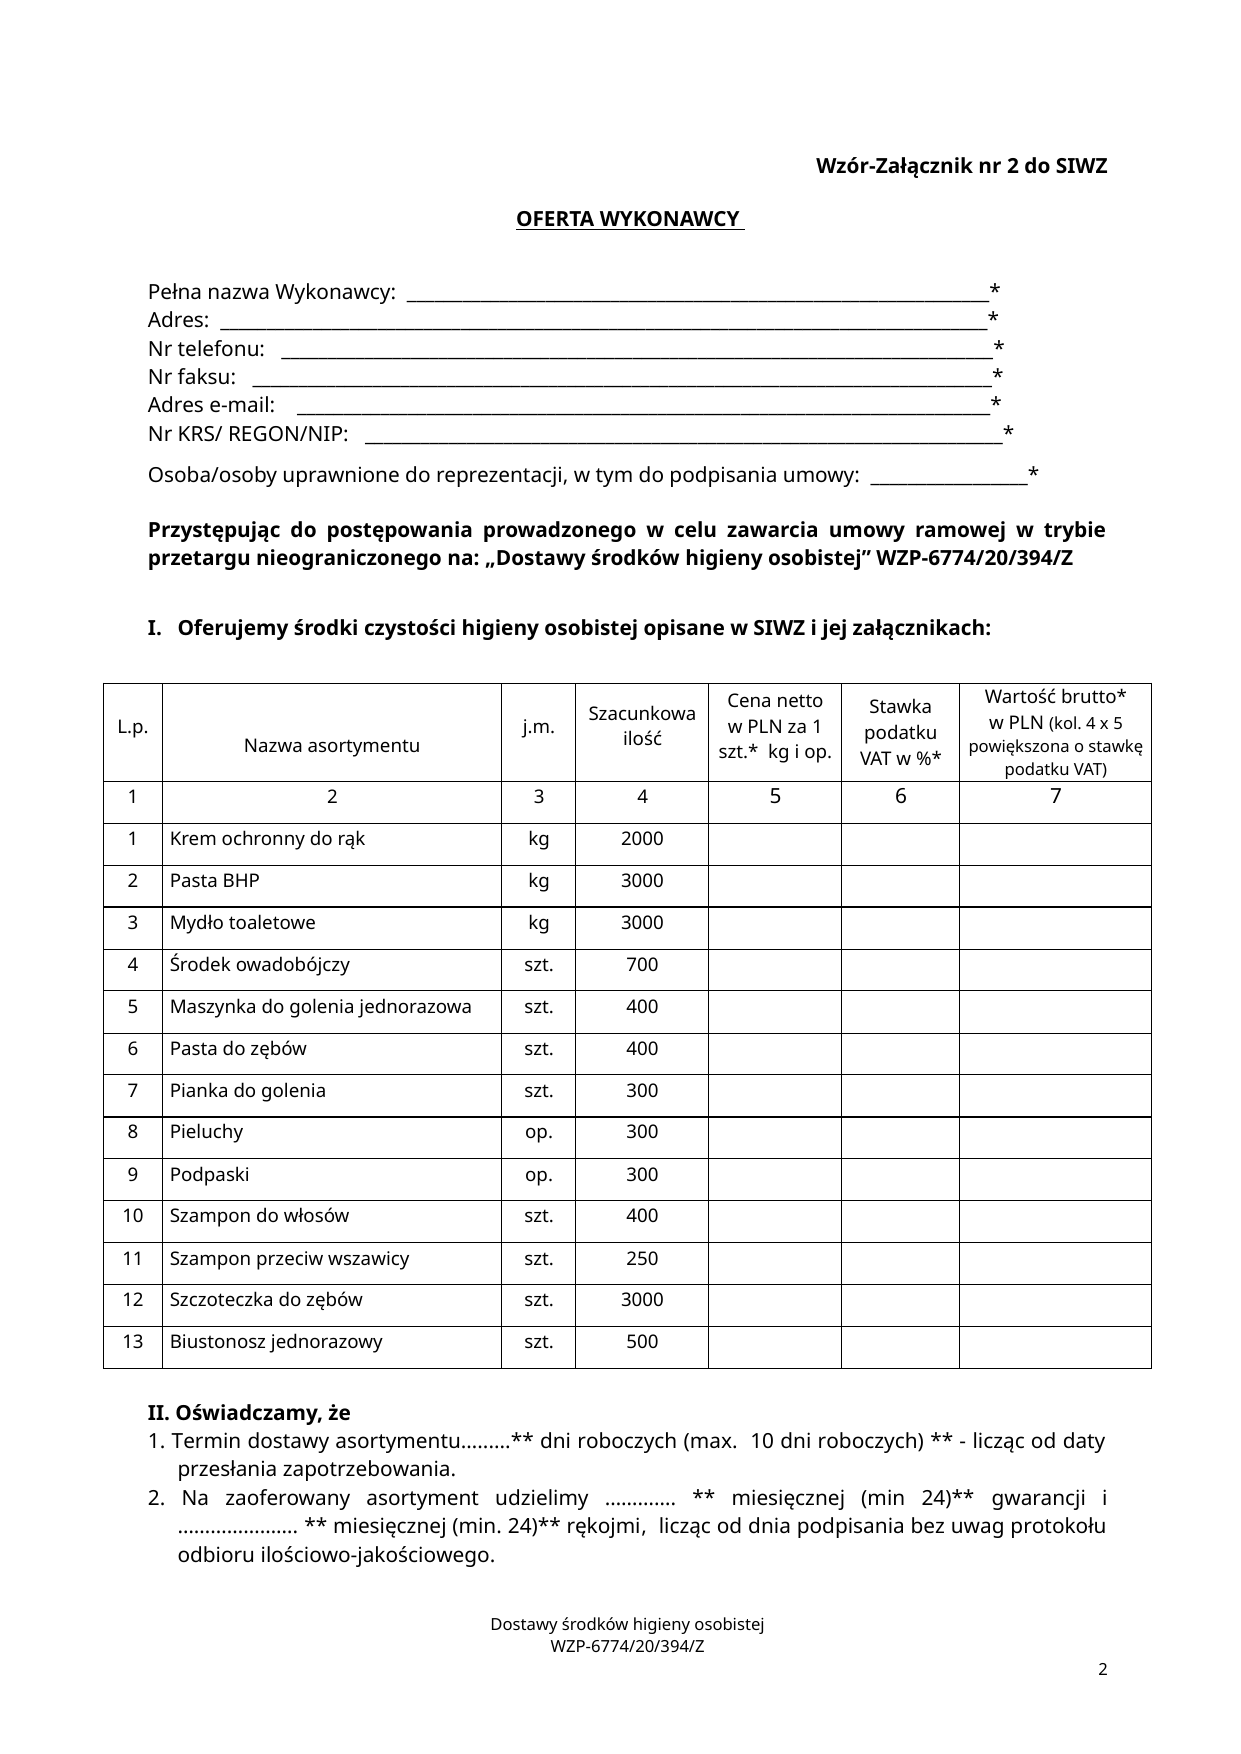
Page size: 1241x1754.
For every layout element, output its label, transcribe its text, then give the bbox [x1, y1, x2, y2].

table_cell [709, 908, 841, 948]
table_cell Biustonosz jednorazowy [163, 1327, 501, 1368]
table_cell 700 [576, 950, 708, 990]
text OFERTA WYKONAWCY [148, 204, 1107, 233]
text Nr KRS/ REGON/NIP: _____________________________________________________________________* [148, 419, 1107, 447]
table_cell Maszynka do golenia jednorazowa [163, 991, 501, 1032]
table_header Nazwa asortymentu [163, 684, 501, 781]
table_cell 8 [104, 1118, 162, 1158]
table_cell 6 [104, 1034, 162, 1074]
table_cell 500 [576, 1327, 708, 1368]
table_cell Podpaski [163, 1159, 501, 1200]
table_cell [842, 1159, 959, 1200]
table_header Cena netto w PLN za 1 szt.* kg i op. [709, 684, 841, 781]
table_cell [960, 1285, 1151, 1326]
table_cell 1 [104, 782, 162, 822]
table_cell 9 [104, 1159, 162, 1200]
table_cell szt. [502, 991, 575, 1032]
table_cell [960, 950, 1151, 990]
table_cell [842, 908, 959, 948]
table_cell [960, 991, 1151, 1032]
table_cell 3000 [576, 1285, 708, 1326]
table_cell 7 [104, 1075, 162, 1116]
table_cell [709, 1243, 841, 1284]
table_cell kg [502, 908, 575, 948]
table_cell 2000 [576, 824, 708, 864]
table_cell 400 [576, 991, 708, 1032]
table_cell [960, 1034, 1151, 1074]
text Nr faksu: ________________________________________________________________________________* [148, 362, 1107, 391]
table_cell [842, 1285, 959, 1326]
table_cell Szampon przeciw wszawicy [163, 1243, 501, 1284]
table_cell [960, 1243, 1151, 1284]
table_cell Pieluchy [163, 1118, 501, 1158]
table_cell kg [502, 824, 575, 864]
table_cell [709, 866, 841, 906]
table_cell [709, 1118, 841, 1158]
table_cell 13 [104, 1327, 162, 1368]
table_cell szt. [502, 1034, 575, 1074]
table_cell Krem ochronny do rąk [163, 824, 501, 864]
table_cell 300 [576, 1159, 708, 1200]
table_cell [842, 1075, 959, 1116]
table_cell [842, 824, 959, 864]
table_cell 7 [960, 782, 1151, 822]
table_cell [842, 1243, 959, 1284]
table_cell 5 [709, 782, 841, 822]
table_cell 5 [104, 991, 162, 1032]
table_cell 2 [104, 866, 162, 906]
text Osoba/osoby uprawnione do reprezentacji, w tym do podpisania umowy: _________________* [148, 460, 1107, 488]
text Wzór-Załącznik nr 2 do SIWZ [148, 151, 1107, 179]
table_cell szt. [502, 1075, 575, 1116]
table_header Stawka podatku VAT w %* [842, 684, 959, 781]
text Przystępując do postępowania prowadzonego w celu zawarcia umowy ramowej w trybie przetargu nieograniczonego na: „Dostawy środków higieny osobistej” WZP-6774/20/394/Z [148, 515, 1107, 572]
table_cell Środek owadobójczy [163, 950, 501, 990]
table_cell [960, 1327, 1151, 1368]
table_header L.p. [104, 684, 162, 781]
text Nr telefonu: _____________________________________________________________________________* [148, 334, 1107, 362]
table_cell 4 [576, 782, 708, 822]
table_header j.m. [502, 684, 575, 781]
table_cell [960, 908, 1151, 948]
table_cell op. [502, 1159, 575, 1200]
table_cell 1 [104, 824, 162, 864]
table_cell szt. [502, 1243, 575, 1284]
table_cell 4 [104, 950, 162, 990]
table_cell [709, 824, 841, 864]
table_cell 3000 [576, 908, 708, 948]
table_cell szt. [502, 1327, 575, 1368]
table_cell Pianka do golenia [163, 1075, 501, 1116]
table_cell [960, 1201, 1151, 1242]
table_cell 10 [104, 1201, 162, 1242]
table_cell 300 [576, 1118, 708, 1158]
table_cell szt. [502, 1285, 575, 1326]
table_cell Szczoteczka do zębów [163, 1285, 501, 1326]
table_cell Pasta BHP [163, 866, 501, 906]
table_cell [960, 824, 1151, 864]
table_cell [842, 1034, 959, 1074]
table_cell [709, 991, 841, 1032]
table_cell [709, 1327, 841, 1368]
table_cell Mydło toaletowe [163, 908, 501, 948]
table_cell [842, 991, 959, 1032]
table_cell 300 [576, 1075, 708, 1116]
table_cell Pasta do zębów [163, 1034, 501, 1074]
table_cell [960, 1118, 1151, 1158]
table_cell szt. [502, 1201, 575, 1242]
table_cell [842, 1201, 959, 1242]
table_cell kg [502, 866, 575, 906]
table_cell [709, 1075, 841, 1116]
table_cell 400 [576, 1201, 708, 1242]
table_cell [709, 1285, 841, 1326]
list Oferujemy środki czystości higieny osobistej opisane w SIWZ i jej załącznikach: [148, 613, 1107, 642]
table_header Wartość brutto* w PLN (kol. 4 x 5 powiększona o stawkę podatku VAT) [960, 684, 1151, 781]
text Adres e-mail: ___________________________________________________________________________* [148, 391, 1107, 419]
table_cell [842, 1118, 959, 1158]
table_cell [842, 866, 959, 906]
table_cell [960, 866, 1151, 906]
table_cell [842, 1327, 959, 1368]
table_cell [960, 1159, 1151, 1200]
table_cell 400 [576, 1034, 708, 1074]
table_cell [709, 1034, 841, 1074]
table_cell [709, 1159, 841, 1200]
table_cell Szampon do włosów [163, 1201, 501, 1242]
table_cell 3 [502, 782, 575, 822]
text 2. Na zaoferowany asortyment udzielimy …………. ** miesięcznej (min 24)** gwarancji i …………………. ** miesięcznej (min. 24)** rękojmi, licząc od dnia podpisania bez uwag protokołu odbioru ilościowo-jakościowego. [148, 1483, 1107, 1568]
table_cell 6 [842, 782, 959, 822]
table_cell szt. [502, 950, 575, 990]
table_header Szacunkowa ilość [576, 684, 708, 781]
table_cell op. [502, 1118, 575, 1158]
table_cell 3 [104, 908, 162, 948]
table_cell 12 [104, 1285, 162, 1326]
table_cell 3000 [576, 866, 708, 906]
table_cell 2 [163, 782, 501, 822]
table_cell [842, 950, 959, 990]
table_cell 250 [576, 1243, 708, 1284]
table_cell [709, 1201, 841, 1242]
table_cell [709, 950, 841, 990]
text Pełna nazwa Wykonawcy: _______________________________________________________________* [148, 277, 1107, 305]
text II. Oświadczamy, że [148, 1398, 1107, 1426]
text Adres: ___________________________________________________________________________________* [148, 305, 1107, 334]
table_cell [960, 1075, 1151, 1116]
text 1. Termin dostawy asortymentu…......** dni roboczych (max. 10 dni roboczych) ** - licząc od daty przesłania zapotrzebowania. [148, 1426, 1107, 1483]
table_cell 11 [104, 1243, 162, 1284]
